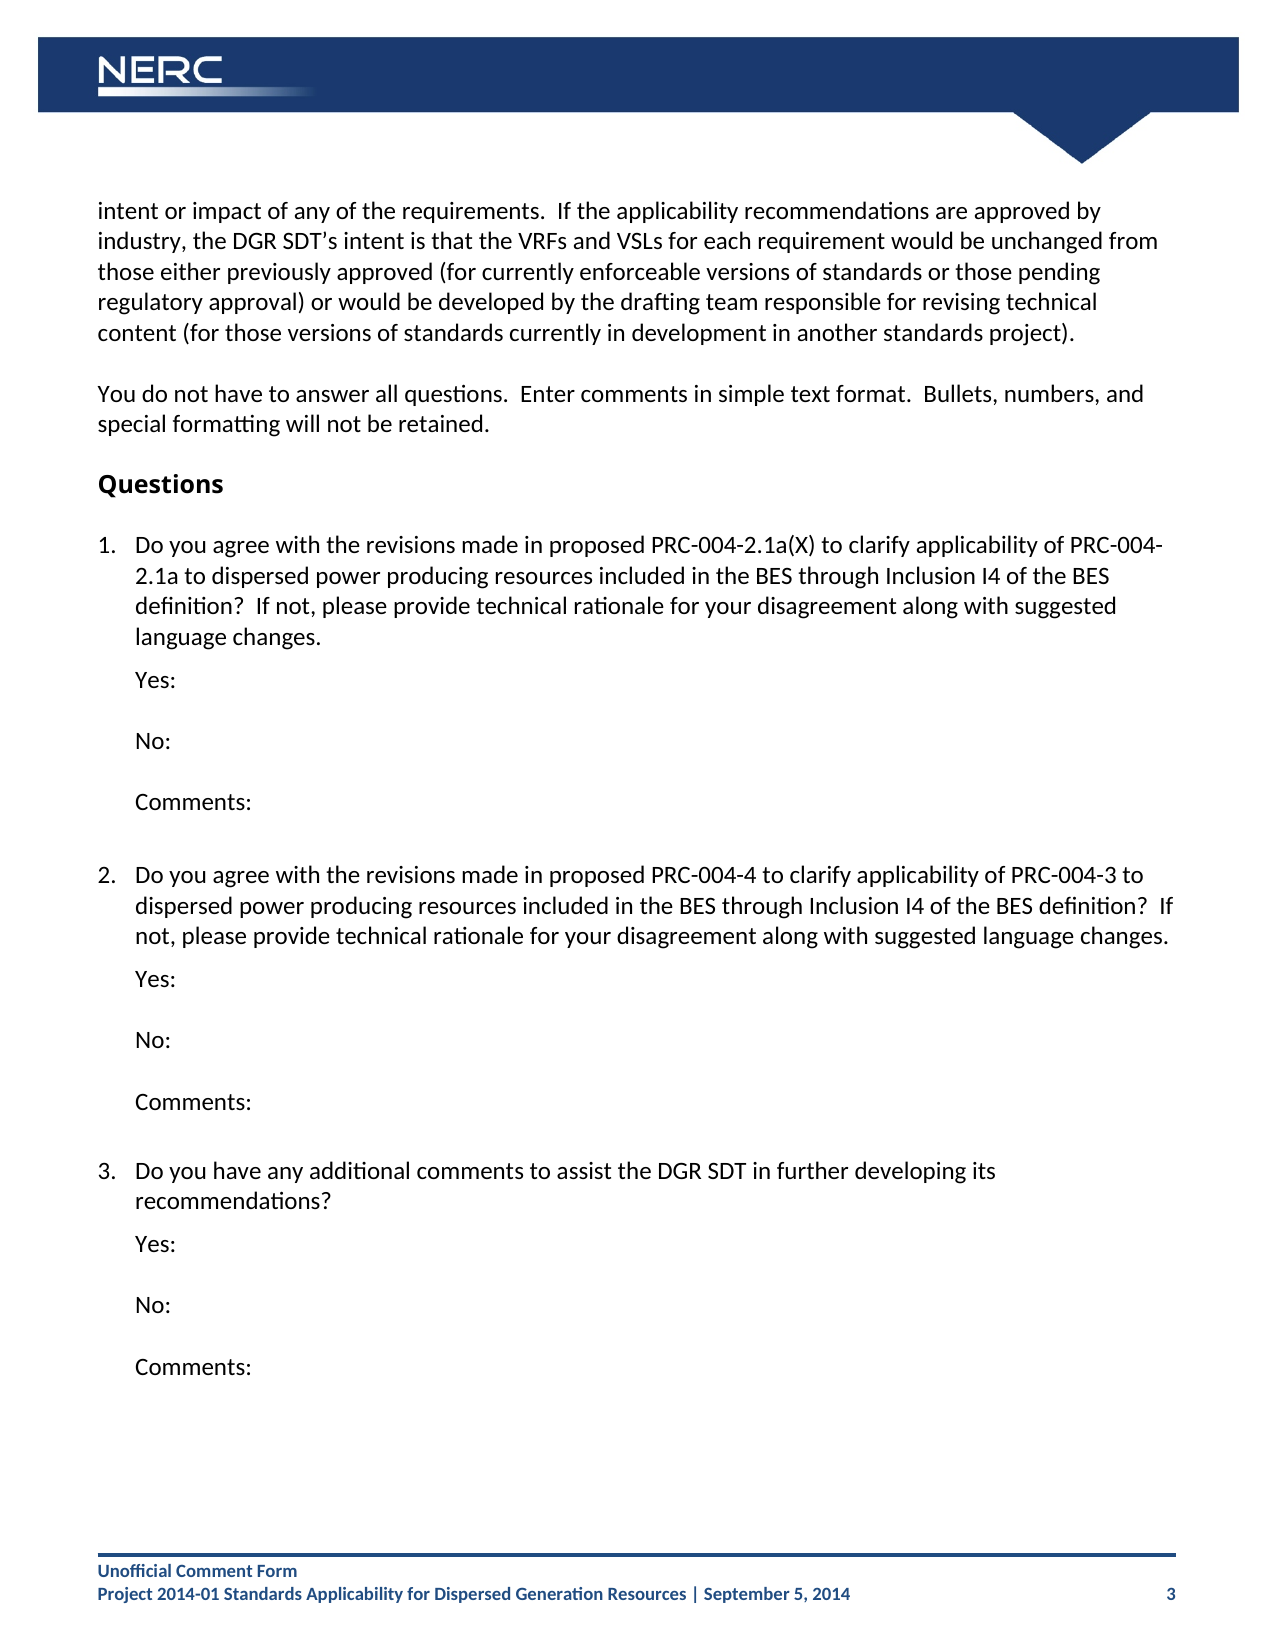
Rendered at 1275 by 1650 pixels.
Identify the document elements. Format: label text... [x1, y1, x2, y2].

list Do you agree with the revisions made in proposed PRC-004-2.1a(X) to clarify applicability of PRC-004-2.1a to dispersed power producing resources included in the BES through Inclusion I4 of the BES definition? If not, please provide technical rationale for your disagreement along with suggested language changes. [97, 529, 1177, 651]
text Comments: [135, 1351, 1177, 1381]
subtitle Questions [97, 467, 1177, 501]
list Comments: [135, 786, 1177, 816]
text Yes: [135, 1228, 1177, 1259]
text No: [135, 1289, 1177, 1320]
text Yes: [135, 664, 1177, 694]
list Yes: [135, 963, 1177, 994]
list No: [135, 1024, 1177, 1055]
list Do you have any additional comments to assist the DGR SDT in further developing its recommendations? [97, 1155, 1177, 1216]
text You do not have to answer all questions. Enter comments in simple text format. Bullets, numbers, and special formatting will not be retained. [97, 378, 1177, 439]
list Do you agree with the revisions made in proposed PRC-004-4 to clarify applicability of PRC-004-3 to dispersed power producing resources included in the BES through Inclusion I4 of the BES definition? If not, please provide technical rationale for your disagreement along with suggested language changes. [97, 859, 1177, 951]
picture [0, 0, 1275, 164]
text No: [135, 725, 1177, 755]
list Comments: [135, 1086, 1177, 1142]
